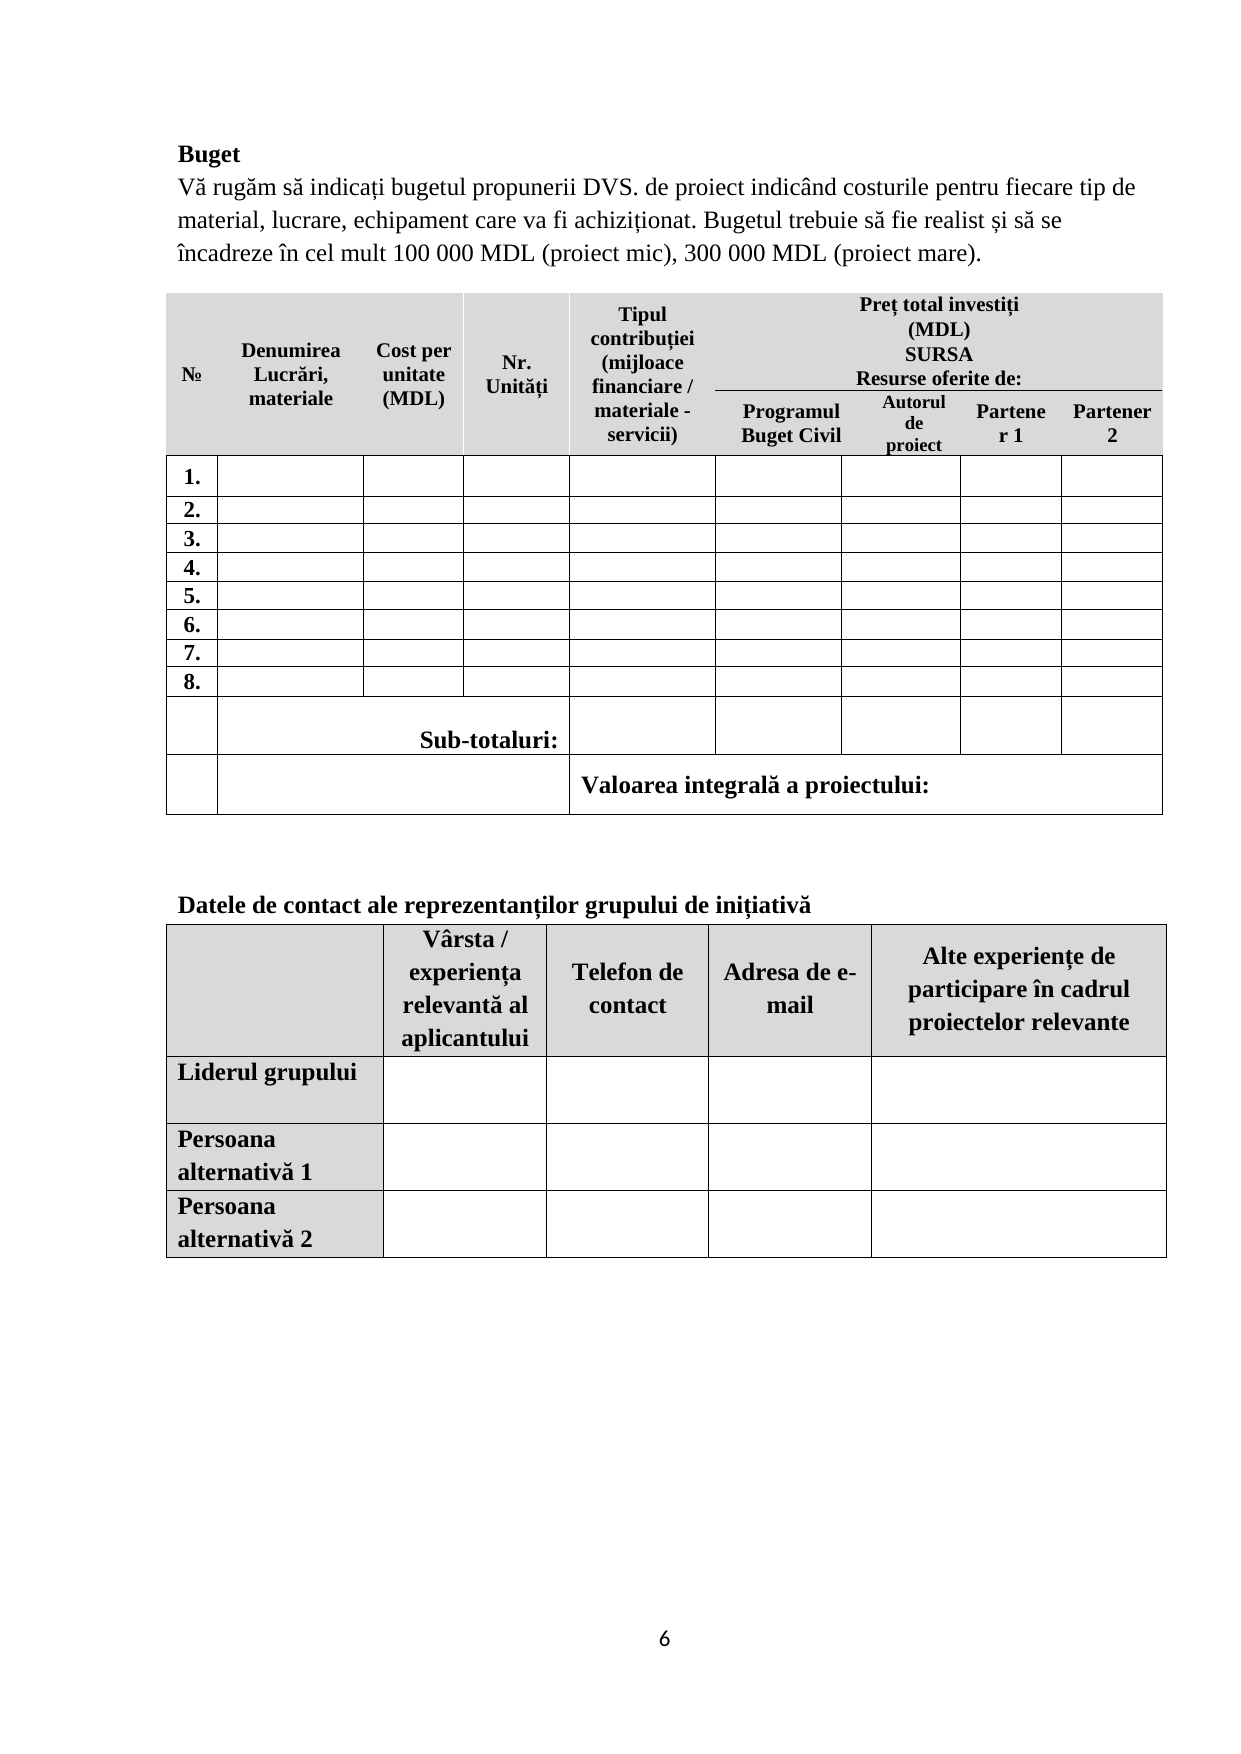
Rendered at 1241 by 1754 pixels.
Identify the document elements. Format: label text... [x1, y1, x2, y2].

table_cell [842, 640, 960, 666]
table_cell [218, 497, 363, 523]
table_cell [716, 610, 841, 638]
table_cell [842, 610, 960, 638]
table_cell [716, 697, 841, 754]
table_header Nr. Unități [464, 293, 569, 455]
table_cell [218, 755, 569, 814]
table_cell [547, 1191, 708, 1257]
table_header Adresa de e-mail [709, 925, 871, 1056]
table_cell [961, 524, 1061, 552]
table_cell Sub-totaluri: [218, 697, 569, 754]
table_cell [716, 497, 841, 523]
table_header Cost per unitate (MDL) [364, 293, 463, 455]
table_cell [842, 582, 960, 609]
table_cell Persoana alternativă 2 [167, 1191, 383, 1257]
table_cell [464, 456, 569, 496]
table_cell [709, 1124, 871, 1190]
table_cell [1062, 553, 1162, 581]
table_cell [716, 667, 841, 696]
table_cell [961, 640, 1061, 666]
table_cell [1062, 640, 1162, 666]
table_cell [1062, 582, 1162, 609]
table_cell [218, 610, 363, 638]
table_header Tipul contribuției (mijloace financiare / materiale - servicii) [570, 293, 715, 455]
table_cell [464, 497, 569, 523]
table_cell [1062, 697, 1162, 754]
table_cell [218, 667, 363, 696]
table_cell 2. [167, 497, 217, 523]
table_cell [842, 667, 960, 696]
table_cell [364, 640, 463, 666]
table_cell [167, 755, 217, 814]
table_cell Persoana alternativă 1 [167, 1124, 383, 1190]
table_cell [464, 610, 569, 638]
table_cell [464, 524, 569, 552]
table_cell 5. [167, 582, 217, 609]
table_cell [464, 582, 569, 609]
table_cell [872, 1124, 1166, 1190]
table_cell [716, 524, 841, 552]
table_cell [716, 582, 841, 609]
table_cell 7. [167, 640, 217, 666]
table_cell [842, 497, 960, 523]
table_cell [364, 582, 463, 609]
table_cell [709, 1057, 871, 1123]
table_header Telefon de contact [547, 925, 708, 1056]
table_cell [364, 553, 463, 581]
table_cell [218, 524, 363, 552]
table_cell [364, 497, 463, 523]
table_header Vârsta / experiența relevantă al aplicantului [384, 925, 546, 1056]
table_cell [570, 667, 715, 696]
table_cell SURSA Resurse oferite de: [715, 341, 1163, 390]
table_cell Partener 1 [960, 391, 1062, 455]
table_cell [961, 553, 1061, 581]
table_cell [570, 610, 715, 638]
table_header Denumirea Lucrări, materiale [218, 293, 364, 455]
table_cell 6. [167, 610, 217, 638]
table_cell [218, 582, 363, 609]
table_cell 4. [167, 553, 217, 581]
table_cell [570, 640, 715, 666]
subtitle Buget [177, 139, 1150, 168]
table_cell Autorul de proiect [867, 391, 960, 455]
table_cell [218, 640, 363, 666]
table_cell [716, 456, 841, 496]
table_cell [961, 497, 1061, 523]
table_cell [570, 497, 715, 523]
table_cell [1062, 524, 1162, 552]
table_cell [364, 456, 463, 496]
table_cell 8. [167, 667, 217, 696]
table_cell Liderul grupului [167, 1057, 383, 1123]
table_cell [872, 1057, 1166, 1123]
table_cell [384, 1124, 546, 1190]
table_cell 1. [167, 456, 217, 496]
table_header Alte experiențe de participare în cadrul proiectelor relevante [872, 925, 1166, 1056]
table_cell [842, 456, 960, 496]
table_cell [464, 667, 569, 696]
table_header Preț total investiți (MDL) [715, 293, 1163, 341]
table_cell [570, 582, 715, 609]
table_cell Valoarea integrală a proiectului: [570, 755, 1162, 814]
table_cell [570, 697, 715, 754]
table_cell [364, 524, 463, 552]
table_cell [961, 610, 1061, 638]
table_cell Programul Buget Civil [715, 391, 867, 455]
table_cell [1062, 610, 1162, 638]
table_cell [709, 1191, 871, 1257]
subtitle Datele de contact ale reprezentanților grupului de inițiativă [177, 890, 1150, 919]
table_cell [716, 640, 841, 666]
table_cell [872, 1191, 1166, 1257]
table_cell [364, 667, 463, 696]
table_cell [384, 1191, 546, 1257]
table_cell [167, 697, 217, 754]
table_cell [961, 456, 1061, 496]
table_cell [384, 1057, 546, 1123]
table_cell [716, 553, 841, 581]
table_cell [842, 524, 960, 552]
table_cell [570, 524, 715, 552]
table_cell [1062, 667, 1162, 696]
table_header № [166, 293, 218, 455]
table_cell [464, 640, 569, 666]
table_cell [218, 456, 363, 496]
table_cell 3. [167, 524, 217, 552]
table_cell [961, 697, 1061, 754]
table_cell [1062, 497, 1162, 523]
table_cell [842, 553, 960, 581]
table_cell [961, 667, 1061, 696]
table_cell [1062, 456, 1162, 496]
table_cell [570, 456, 715, 496]
table_header [167, 925, 383, 1056]
table_cell [364, 610, 463, 638]
table_cell [570, 553, 715, 581]
table_cell Partener 2 [1062, 390, 1163, 455]
table_cell [464, 553, 569, 581]
table_cell [547, 1057, 708, 1123]
text Vă rugăm să indicați bugetul propunerii DVS. de proiect indicând costurile pentru fiecare tip de material, lucrare, echipament care va fi achiziționat. Bugetul trebuie să fie realist și să se încadreze în cel mult 100 000 MDL (proiect mic), 300 000 MDL (proiect mare). [177, 172, 1152, 267]
table_cell [218, 553, 363, 581]
table_cell [961, 582, 1061, 609]
table_cell [842, 697, 960, 754]
table_cell [547, 1124, 708, 1190]
